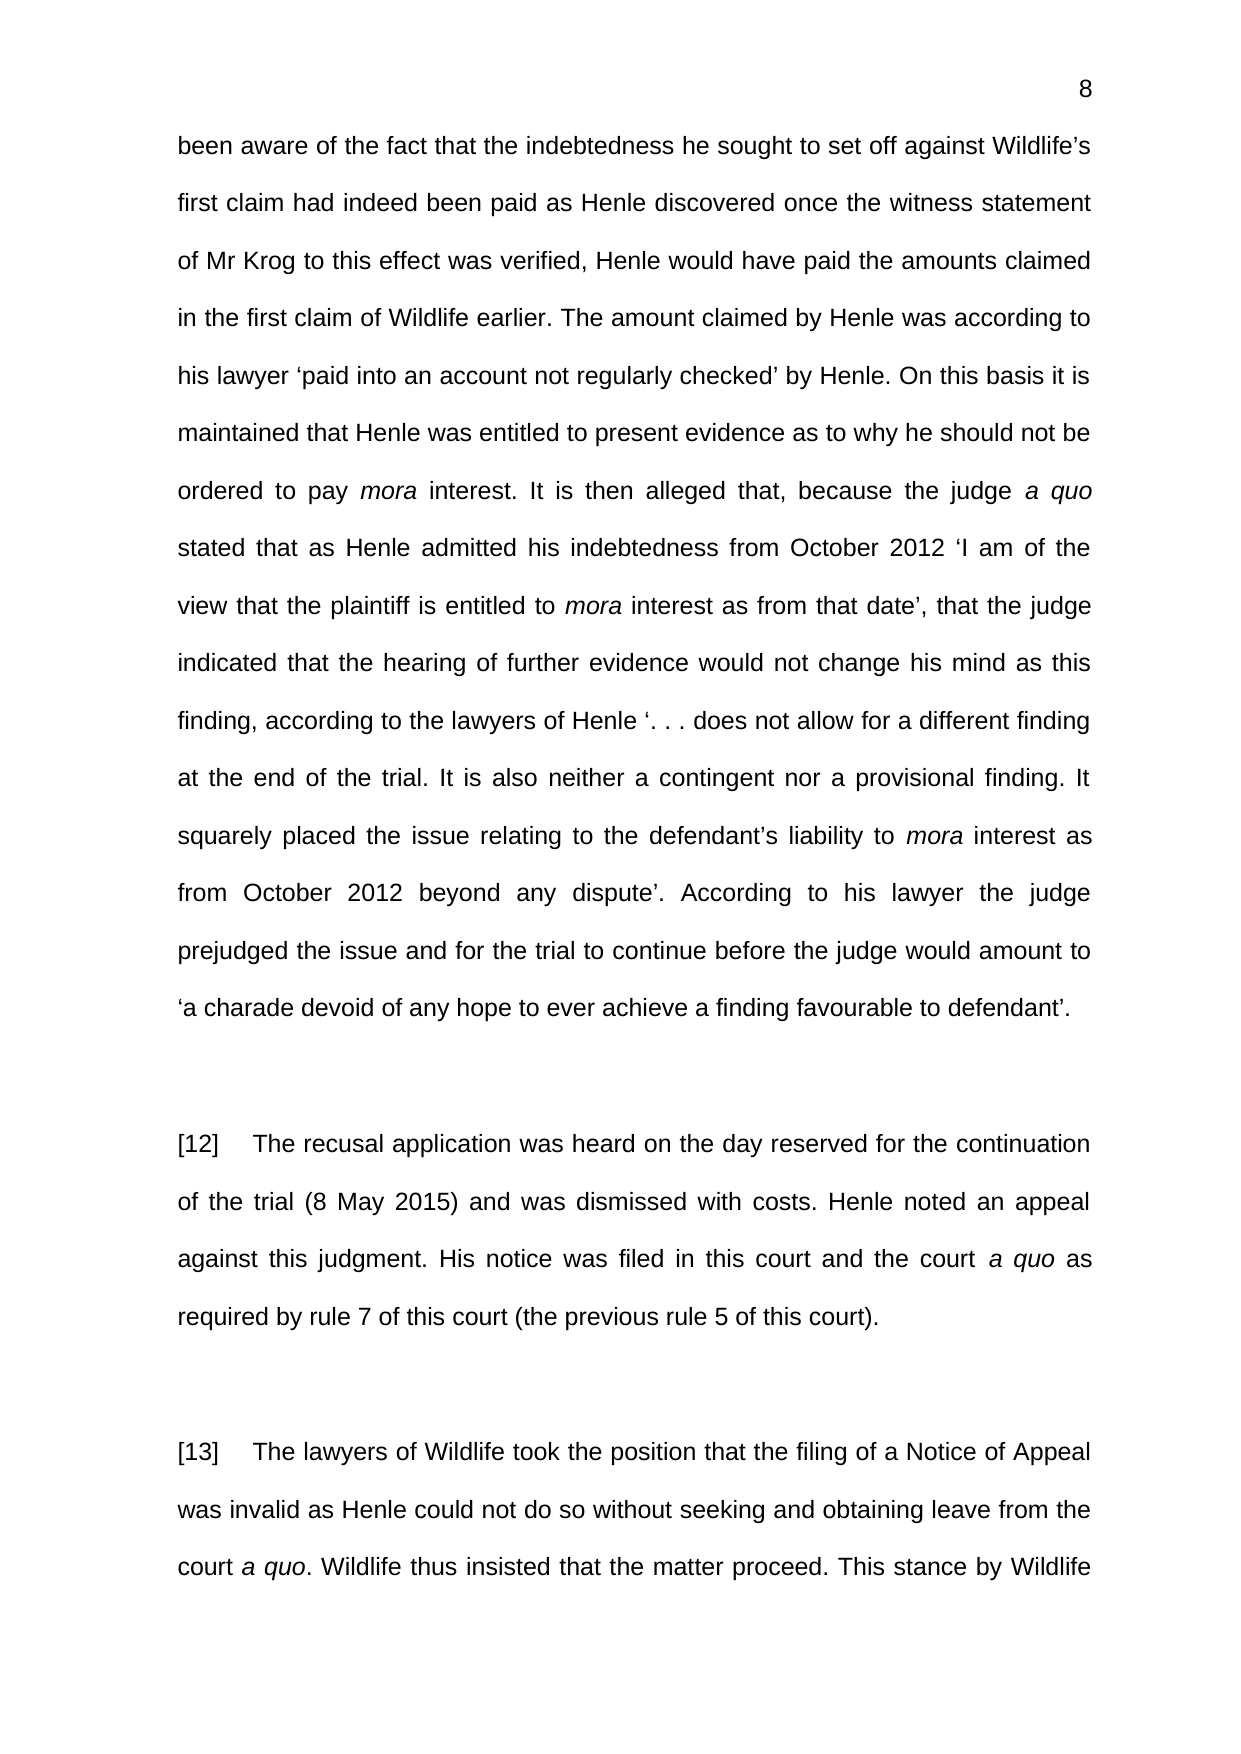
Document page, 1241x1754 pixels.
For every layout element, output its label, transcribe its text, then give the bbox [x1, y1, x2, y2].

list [177, 131, 1092, 1022]
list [177, 1437, 1092, 1581]
list The recusal application was heard on the day reserved for the continuation of the trial (8 May 2015) and was dismissed with costs. Henle noted an appeal against this judgment. His notice was filed in this court and the court a quo as required by rule 7 of this court (the previous rule 5 of this court). [177, 1129, 1092, 1330]
